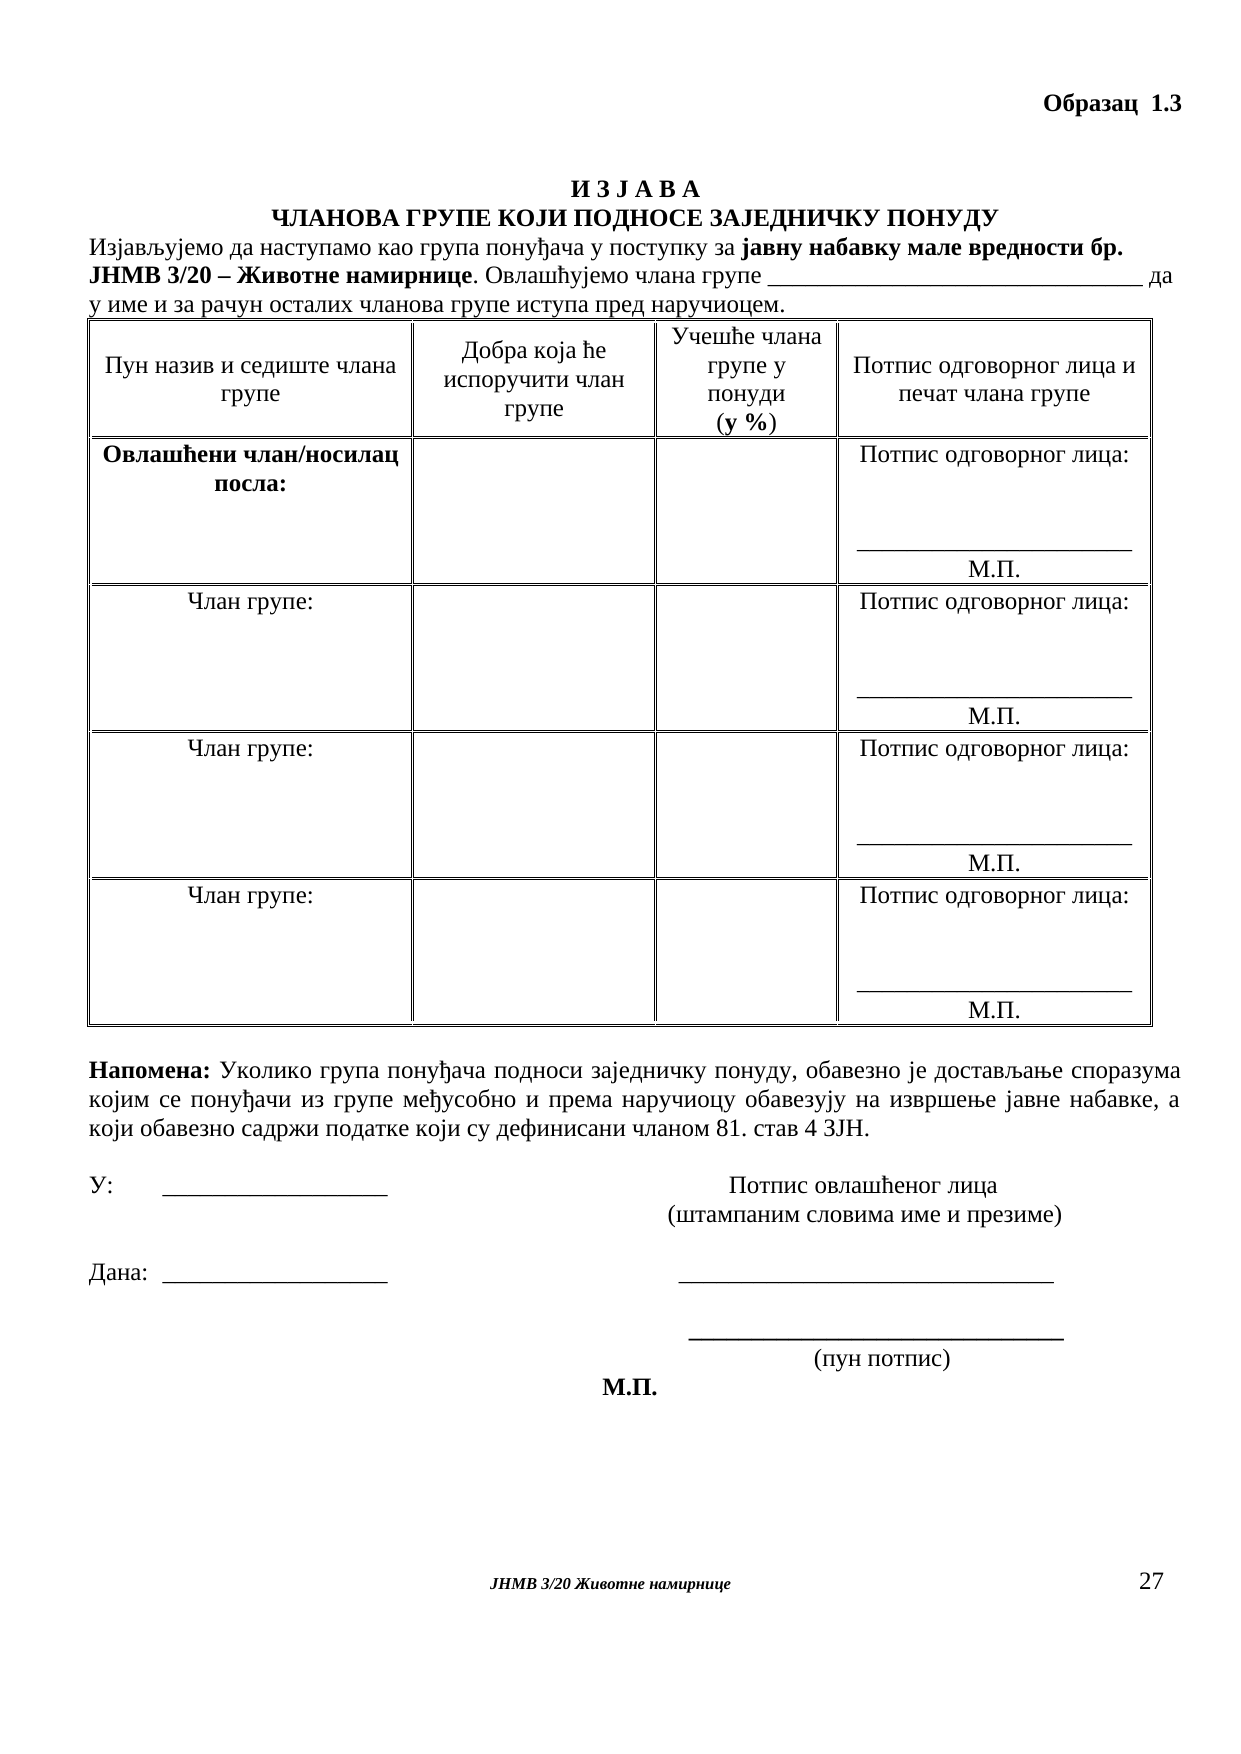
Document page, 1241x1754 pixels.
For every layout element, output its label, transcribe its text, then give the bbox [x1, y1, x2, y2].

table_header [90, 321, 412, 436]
text И З Ј А В А [89, 174, 1182, 203]
text (штампаним словима име и презиме) [89, 1199, 1182, 1228]
text Образац 1.3 [895, 88, 1182, 117]
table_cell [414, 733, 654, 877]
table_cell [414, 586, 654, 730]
text Напомена: Уколико група понуђача подноси заједничку понуду, обавезно је достављање споразума којим се понуђачи из групе међусобно и према наручиоцу обавезују на извршење јавне набавке, а који обавезно садржи податке који су дефинисани чланом 81. став 4 ЗЈН. [89, 1055, 1182, 1142]
text М.П. [89, 1372, 1171, 1400]
text Дана: __________________ ______________________________ [89, 1257, 1182, 1285]
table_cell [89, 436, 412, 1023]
text ЧЛАНОВА ГРУПЕ КОЈИ ПОДНОСЕ ЗАЈЕДНИЧКУ ПОНУДУ [89, 203, 1182, 232]
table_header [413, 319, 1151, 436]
text У: __________________ Потпис овлашћеног лица [89, 1170, 1182, 1199]
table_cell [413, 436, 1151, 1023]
text ______________________________ [568, 1314, 1171, 1343]
text Изјављујемо да наступамо као група понуђача у поступку за јавну набавку мале вредности бр. ЈНМВ 3/20 – Животне намирнице. Овлашћујемо члана групе ______________________________ да у име и за рачун осталих чланова групе иступа пред наручиоцем. [89, 232, 1182, 318]
text (пун потпис) [89, 1343, 1182, 1372]
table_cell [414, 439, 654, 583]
